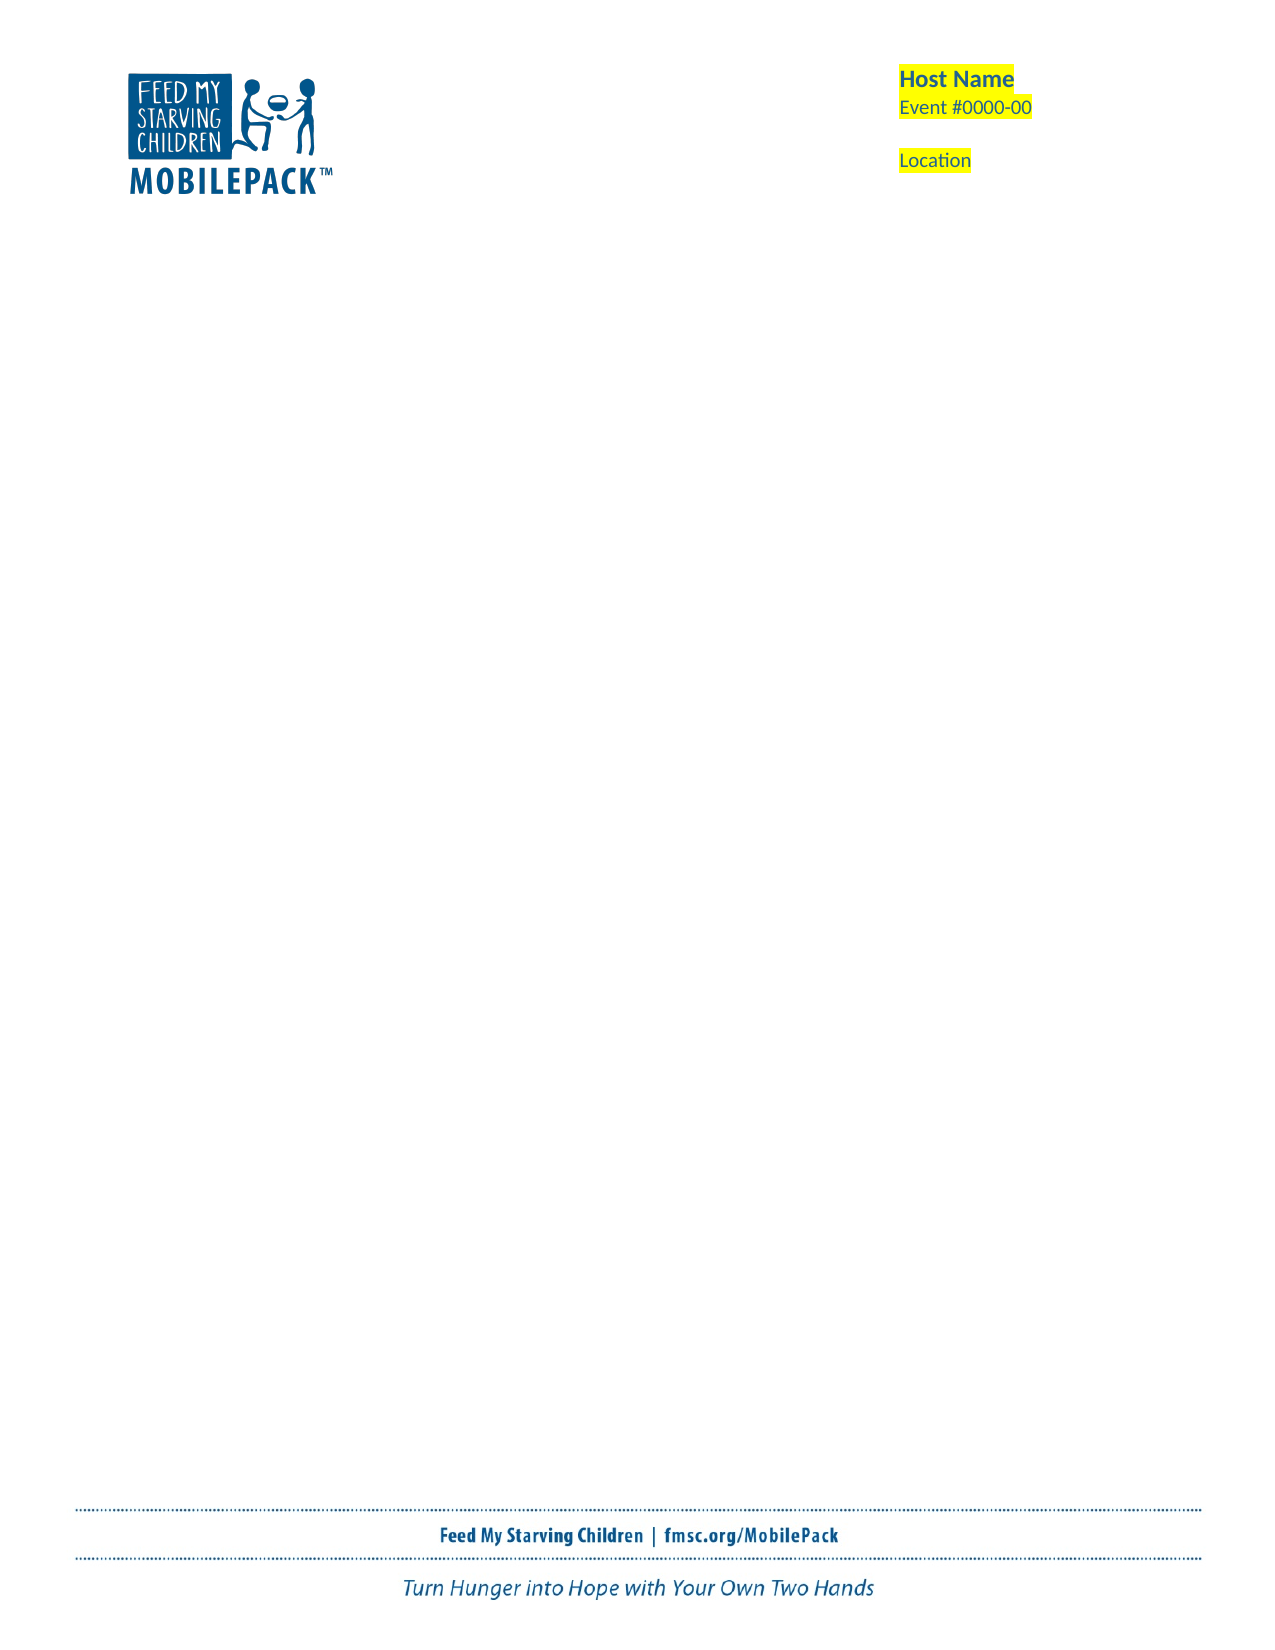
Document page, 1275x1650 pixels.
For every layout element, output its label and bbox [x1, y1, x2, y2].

picture [112, 57, 348, 207]
picture [0, 1493, 1271, 1646]
